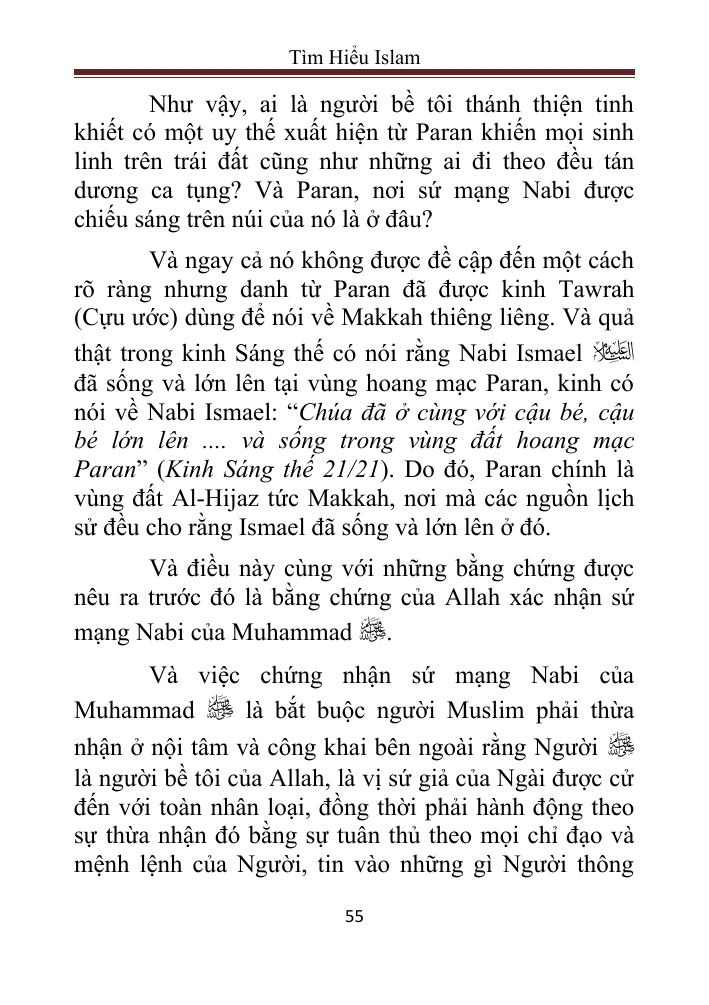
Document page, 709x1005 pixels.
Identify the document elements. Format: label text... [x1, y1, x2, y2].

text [74, 660, 635, 878]
text Và điều này cùng với những bằng chứng được nêu ra trước đó là bằng chứng của Allah xác nhận sứ mạng Nabi của Muhammad . [74, 553, 635, 648]
text Như vậy, ai là người bề tôi thánh thiện tinh khiết có một uy thế xuất hiện từ Paran khiến mọi sinh linh trên trái đất cũng như những ai đi theo đều tán dương ca tụng? Và Paran, nơi sứ mạng Nabi được chiếu sáng trên núi của nó là ở đâu? [74, 89, 635, 232]
text Và ngay cả nó không được đề cập đến một cách rõ ràng nhưng danh từ Paran đã được kinh Tawrah (Cựu ước) dùng để nói về Makkah thiêng liêng. Và quả thật trong kinh Sáng thế có nói rằng Nabi Ismael đã sống và lớn lên tại vùng hoang mạc Paran, kinh có nói về Nabi Ismael: “Chúa đã ở cùng với cậu bé, cậu bé lớn lên .... và sống trong vùng đất hoang mạc Paran” (Kinh Sáng thế 21/21). Do đó, Paran chính là vùng đất Al-Hijaz tức Makkah, nơi mà các nguồn lịch sử đều cho rằng Ismael đã sống và lớn lên ở đó. [74, 245, 635, 541]
